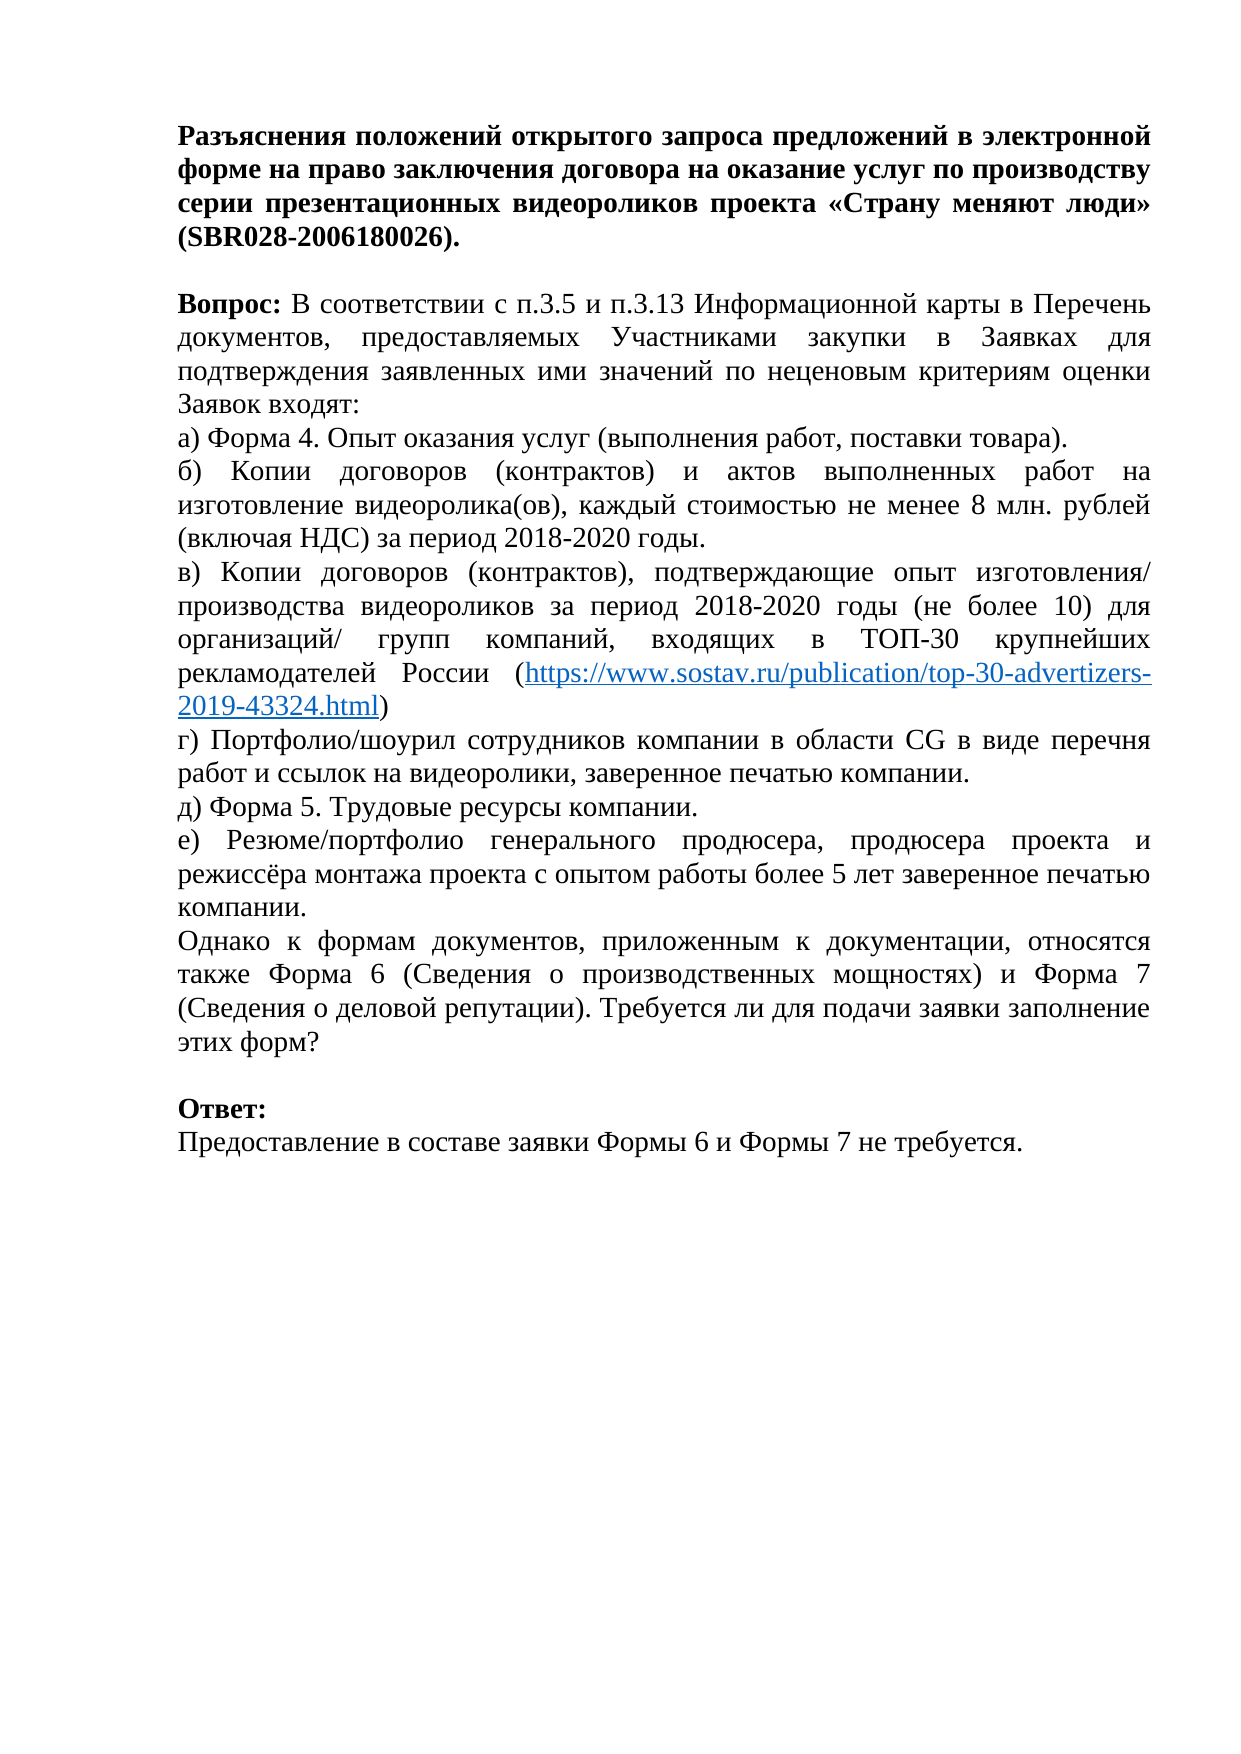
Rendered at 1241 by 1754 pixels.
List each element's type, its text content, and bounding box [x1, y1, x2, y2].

text г) Портфолио/шоурил сотрудников компании в области CG в виде перечня работ и ссылок на видеоролики, заверенное печатью компании. [177, 722, 1152, 789]
text Ответ: [177, 1091, 1152, 1124]
text а) Форма 4. Опыт оказания услуг (выполнения работ, поставки товара). [177, 420, 1152, 453]
text Вопрос: В соответствии с п.3.5 и п.3.13 Информационной карты в Перечень документов, предоставляемых Участниками закупки в Заявках для подтверждения заявленных ими значений по неценовым критериям оценки Заявок входят: [177, 286, 1152, 420]
text Однако к формам документов, приложенным к документации, относятся также Форма 6 (Сведения о производственных мощностях) и Форма 7 (Сведения о деловой репутации). Требуется ли для подачи заявки заполнение этих форм? [177, 923, 1152, 1057]
text в) Копии договоров (контрактов), подтверждающие опыт изготовления/ производства видеороликов за период 2018-2020 годы (не более 10) для организаций/ групп компаний, входящих в ТОП-30 крупнейших рекламодателей России (https://www.sostav.ru/publication/top-30-advertizers-2019-43324.html) [177, 554, 1152, 722]
text Предоставление в составе заявки Формы 6 и Формы 7 не требуется. [177, 1124, 1152, 1158]
text е) Резюме/портфолио генерального продюсера, продюсера проекта и режиссёра монтажа проекта с опытом работы более 5 лет заверенное печатью компании. [177, 822, 1152, 923]
text д) Форма 5. Трудовые ресурсы компании. [177, 789, 1152, 822]
text б) Копии договоров (контрактов) и актов выполненных работ на изготовление видеоролика(ов), каждый стоимостью не менее 8 млн. рублей (включая НДС) за период 2018-2020 годы. [177, 453, 1152, 554]
text Разъяснения положений открытого запроса предложений в электронной форме на право заключения договора на оказание услуг по производству серии презентационных видеороликов проекта «Страну меняют люди» (SBR028-2006180026). [177, 118, 1152, 252]
